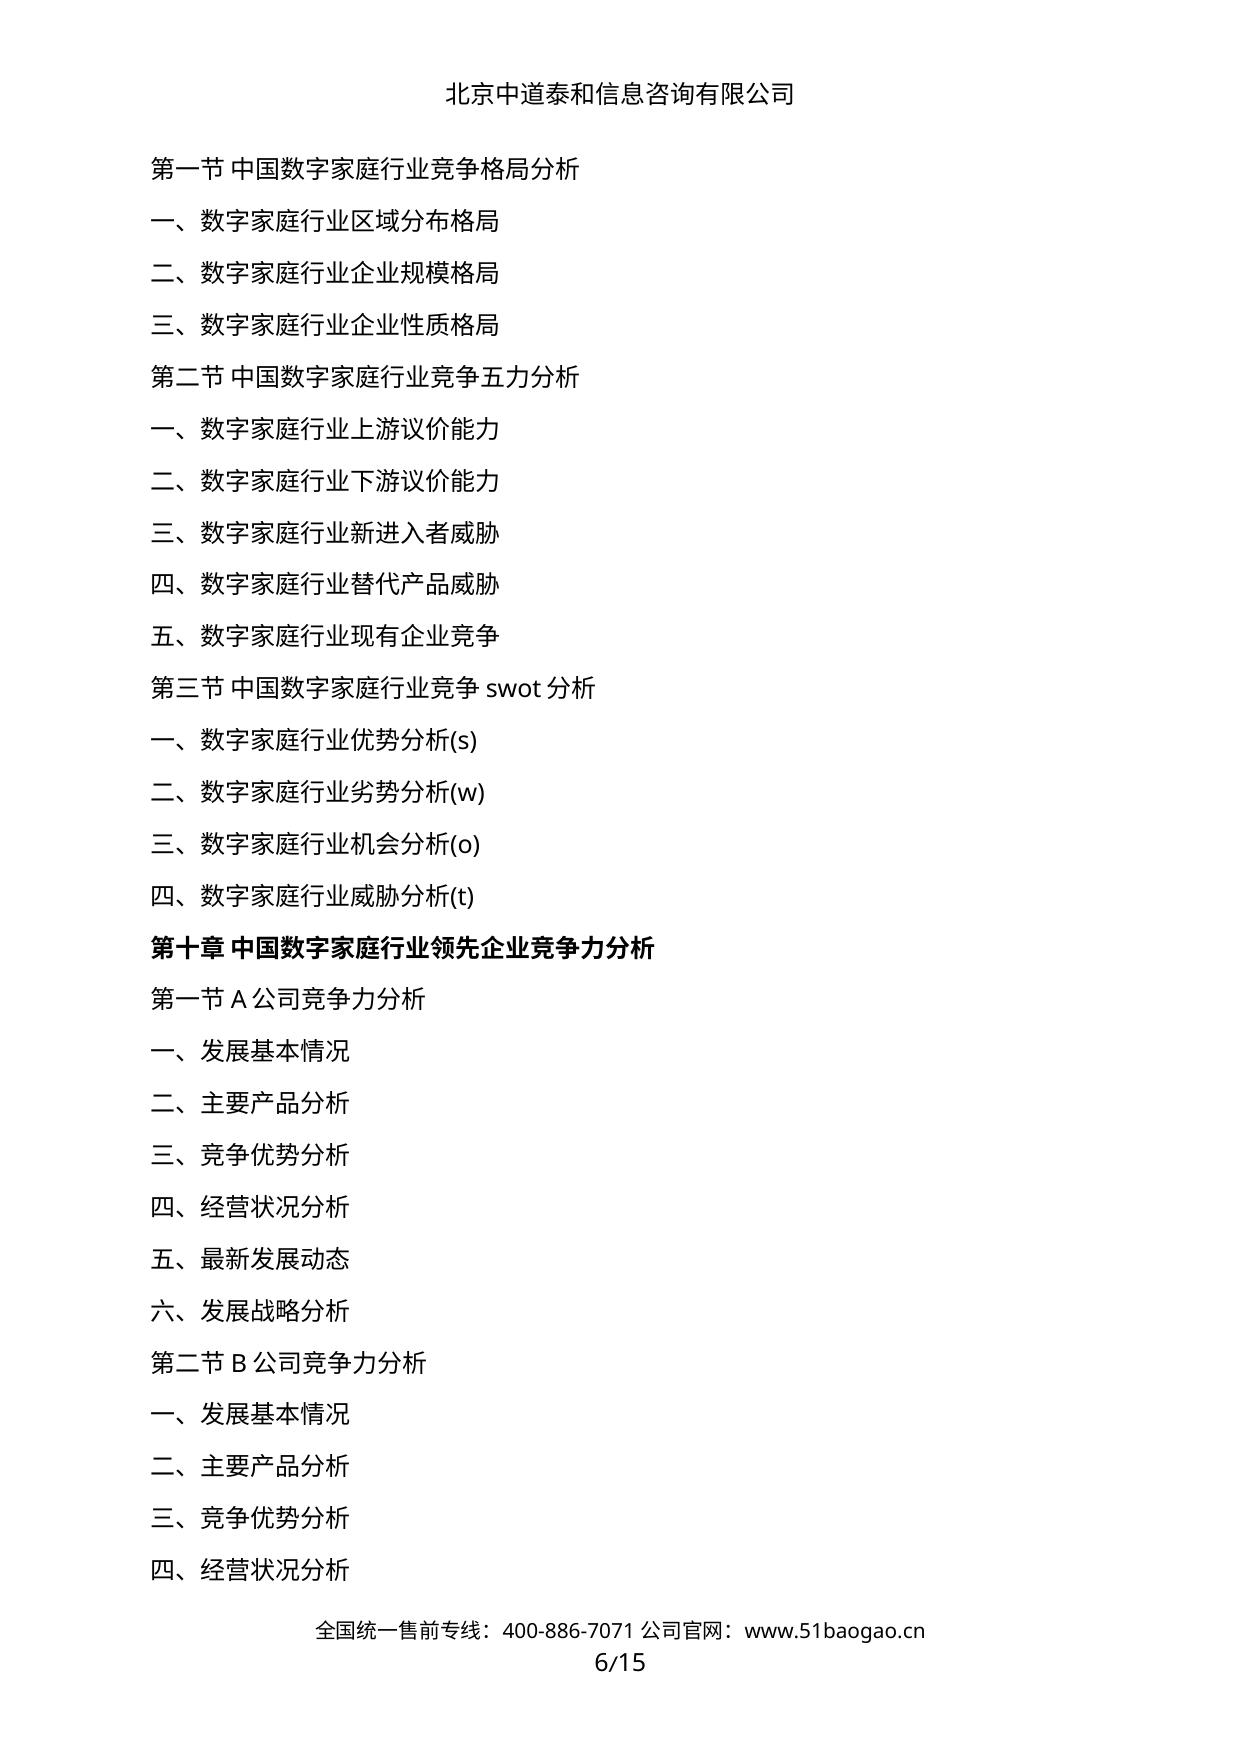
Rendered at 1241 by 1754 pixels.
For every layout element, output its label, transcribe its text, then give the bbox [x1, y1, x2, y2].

text 第一节 A公司竞争力分析 [150, 980, 1090, 1016]
text 第十章 中国数字家庭行业领先企业竞争力分析 [150, 928, 1090, 964]
text 第二节 中国数字家庭行业竞争五力分析 [150, 357, 1090, 394]
text 三、竞争优势分析 [150, 1136, 1090, 1172]
text 三、数字家庭行业机会分析(o) [150, 824, 1090, 861]
text 一、数字家庭行业区域分布格局 [150, 202, 1090, 238]
text 四、数字家庭行业威胁分析(t) [150, 876, 1090, 912]
text 第三节 中国数字家庭行业竞争swot分析 [150, 669, 1090, 705]
text 四、经营状况分析 [150, 1187, 1090, 1224]
text 第一节 中国数字家庭行业竞争格局分析 [150, 150, 1090, 186]
text 二、主要产品分析 [150, 1084, 1090, 1120]
text 三、数字家庭行业新进入者威胁 [150, 513, 1090, 549]
text 四、经营状况分析 [150, 1551, 1090, 1587]
text 四、数字家庭行业替代产品威胁 [150, 565, 1090, 601]
text 五、数字家庭行业现有企业竞争 [150, 617, 1090, 653]
text 一、发展基本情况 [150, 1032, 1090, 1068]
text 三、数字家庭行业企业性质格局 [150, 306, 1090, 342]
text 二、数字家庭行业下游议价能力 [150, 461, 1090, 497]
text 一、数字家庭行业优势分析(s) [150, 721, 1090, 757]
text 二、主要产品分析 [150, 1447, 1090, 1483]
text 五、最新发展动态 [150, 1239, 1090, 1276]
text 二、数字家庭行业企业规模格局 [150, 254, 1090, 290]
text 一、数字家庭行业上游议价能力 [150, 409, 1090, 446]
text 三、竞争优势分析 [150, 1499, 1090, 1535]
text 第二节 B公司竞争力分析 [150, 1343, 1090, 1379]
text 二、数字家庭行业劣势分析(w) [150, 772, 1090, 809]
text 六、发展战略分析 [150, 1291, 1090, 1327]
text 一、发展基本情况 [150, 1395, 1090, 1431]
